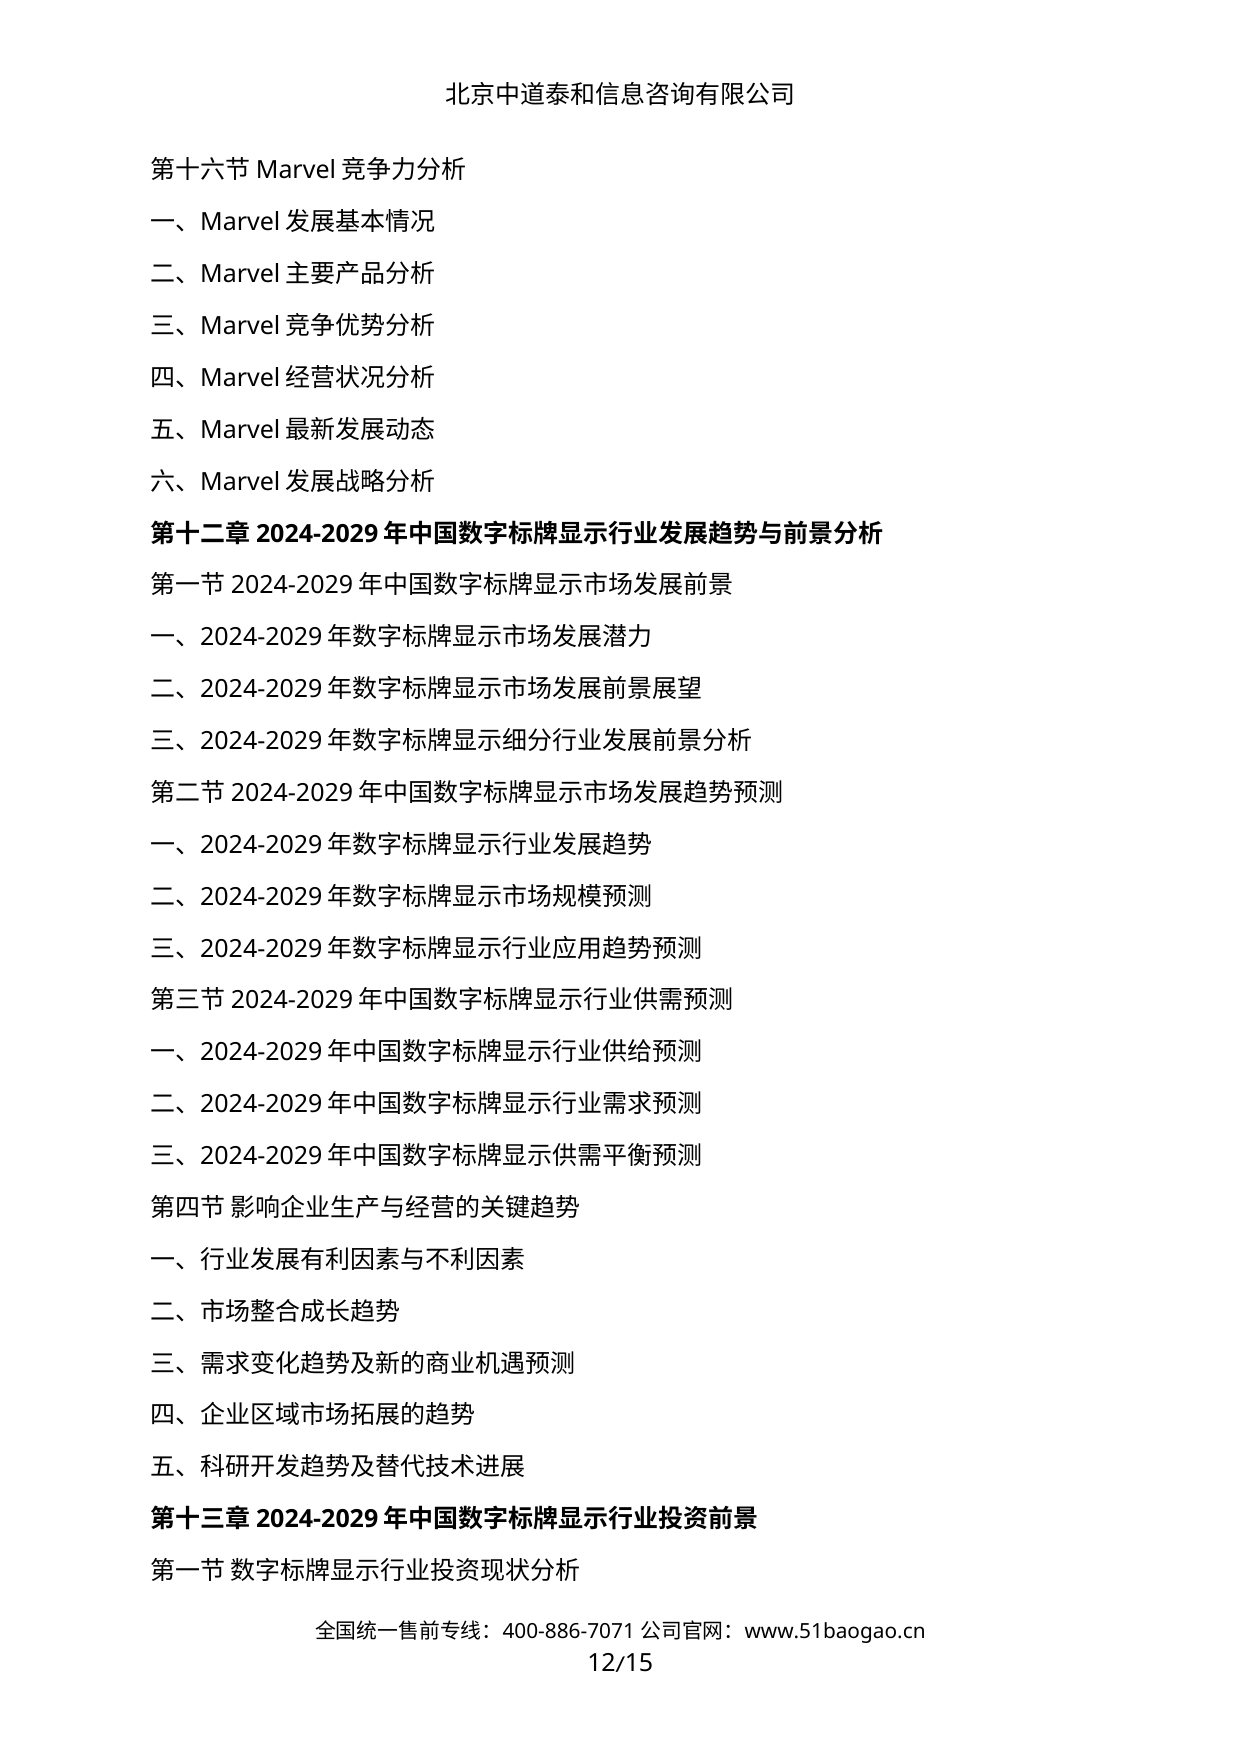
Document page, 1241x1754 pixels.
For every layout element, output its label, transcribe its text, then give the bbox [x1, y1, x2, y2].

text 一、行业发展有利因素与不利因素 [150, 1239, 1090, 1276]
text 第十三章 2024-2029年中国数字标牌显示行业投资前景 [150, 1499, 1090, 1535]
text 第四节 影响企业生产与经营的关键趋势 [150, 1187, 1090, 1224]
text 一、Marvel发展基本情况 [150, 202, 1090, 238]
text 一、2024-2029年中国数字标牌显示行业供给预测 [150, 1032, 1090, 1068]
text 三、需求变化趋势及新的商业机遇预测 [150, 1343, 1090, 1379]
text 第十二章 2024-2029年中国数字标牌显示行业发展趋势与前景分析 [150, 513, 1090, 549]
text 五、科研开发趋势及替代技术进展 [150, 1447, 1090, 1483]
text 一、2024-2029年数字标牌显示市场发展潜力 [150, 617, 1090, 653]
text 第三节 2024-2029年中国数字标牌显示行业供需预测 [150, 980, 1090, 1016]
text 三、2024-2029年数字标牌显示细分行业发展前景分析 [150, 721, 1090, 757]
text 三、2024-2029年数字标牌显示行业应用趋势预测 [150, 928, 1090, 964]
text 二、市场整合成长趋势 [150, 1291, 1090, 1327]
text 第十六节 Marvel竞争力分析 [150, 150, 1090, 186]
text 二、2024-2029年中国数字标牌显示行业需求预测 [150, 1084, 1090, 1120]
text 三、2024-2029年中国数字标牌显示供需平衡预测 [150, 1136, 1090, 1172]
text 二、2024-2029年数字标牌显示市场发展前景展望 [150, 669, 1090, 705]
text 一、2024-2029年数字标牌显示行业发展趋势 [150, 824, 1090, 861]
text 四、Marvel经营状况分析 [150, 357, 1090, 394]
text 三、Marvel竞争优势分析 [150, 306, 1090, 342]
text 二、Marvel主要产品分析 [150, 254, 1090, 290]
text 第一节 2024-2029年中国数字标牌显示市场发展前景 [150, 565, 1090, 601]
text 六、Marvel发展战略分析 [150, 461, 1090, 497]
text 四、企业区域市场拓展的趋势 [150, 1395, 1090, 1431]
text 五、Marvel最新发展动态 [150, 409, 1090, 446]
text 二、2024-2029年数字标牌显示市场规模预测 [150, 876, 1090, 912]
text 第一节 数字标牌显示行业投资现状分析 [150, 1551, 1090, 1587]
text 第二节 2024-2029年中国数字标牌显示市场发展趋势预测 [150, 772, 1090, 809]
